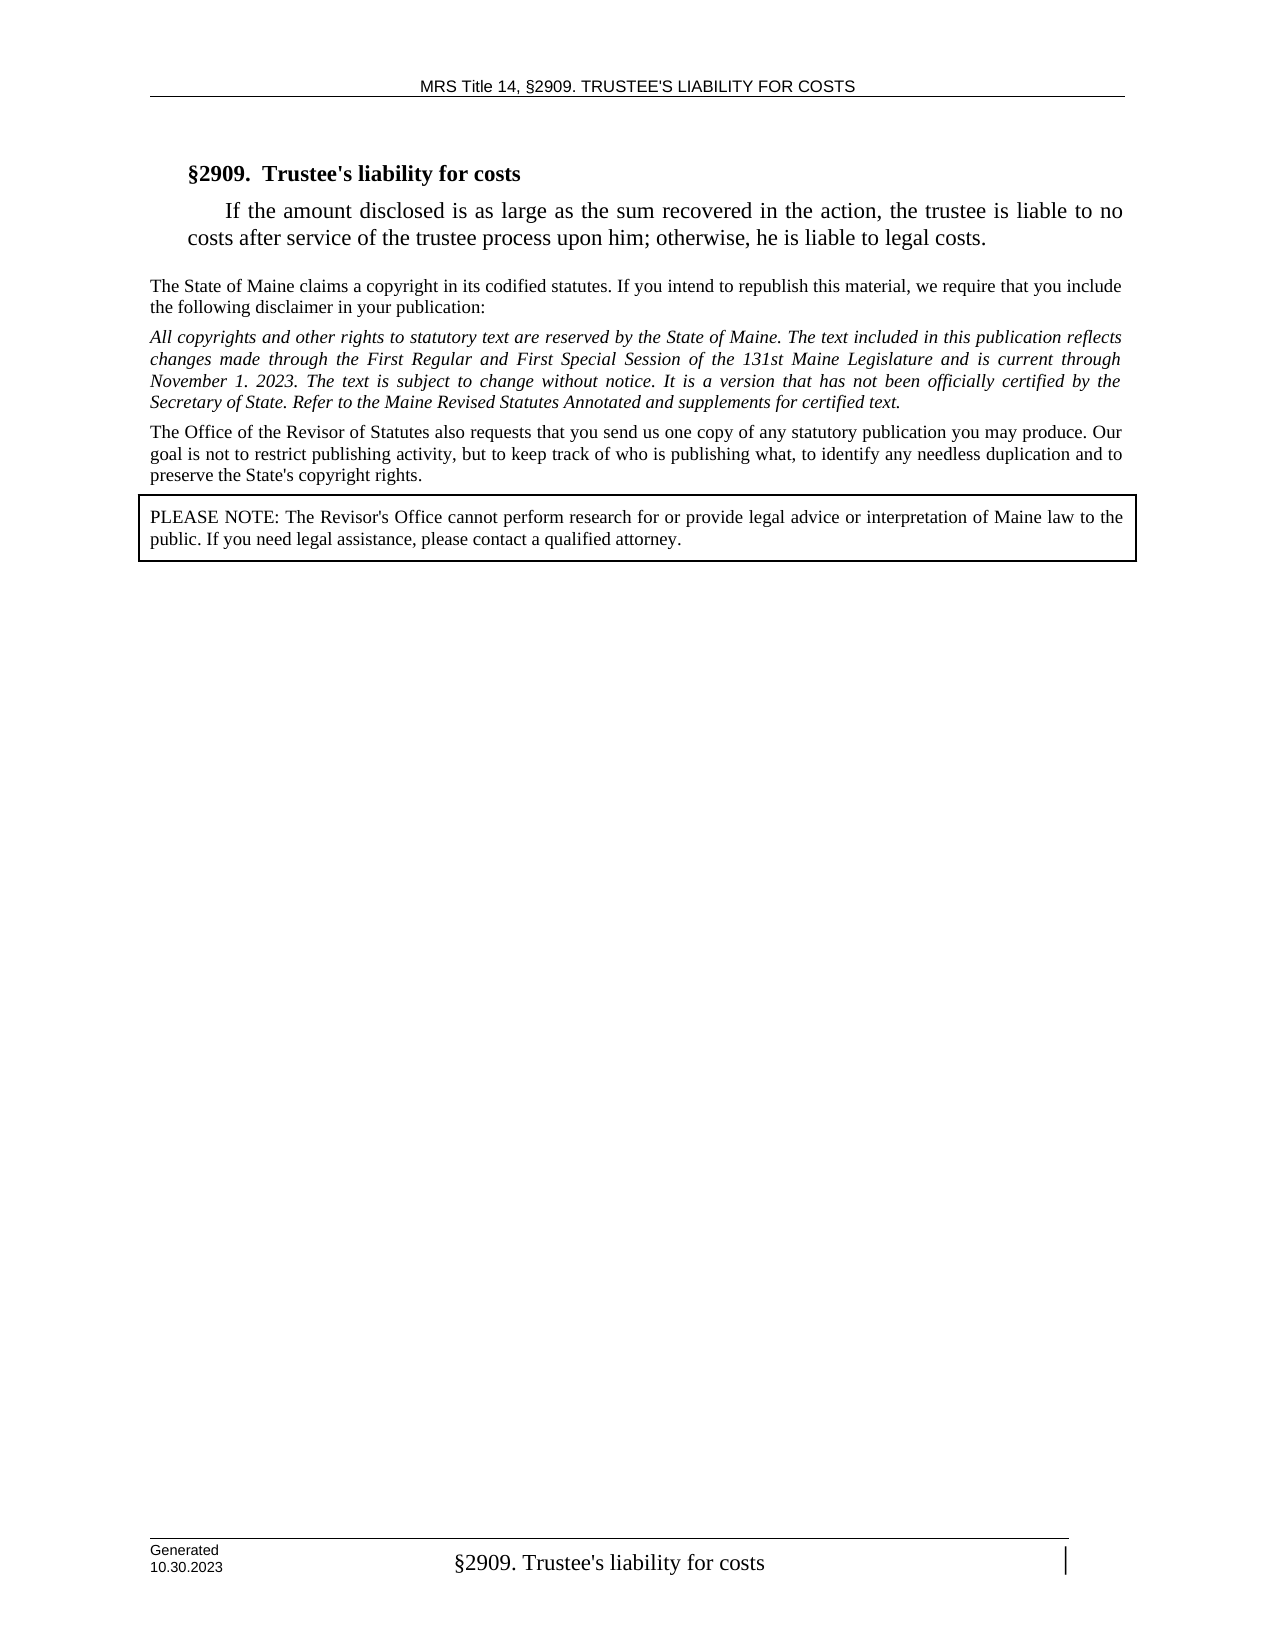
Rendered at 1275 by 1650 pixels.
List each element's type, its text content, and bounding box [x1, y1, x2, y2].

text If the amount disclosed is as large as the sum recovered in the action, the trustee is liable to no costs after service of the trustee process upon him; otherwise, he is liable to legal costs. [187, 197, 1125, 250]
text The Office of the Revisor of Statutes also requests that you send us one copy of any statutory publication you may produce. Our goal is not to restrict publishing activity, but to keep track of who is publishing what, to identify any needless duplication and to preserve the State's copyright rights. [150, 421, 1125, 486]
text All copyrights and other rights to statutory text are reserved by the State of Maine. The text included in this publication reflects changes made through the First Regular and First Special Session of the 131st Maine Legislature and is current through November 1. 2023 . The text is subject to change without notice. It is a version that has not been officially certified by the Secretary of State. Refer to the Maine Revised Statutes Annotated and supplements for certified text. [150, 326, 1125, 413]
text PLEASE NOTE: The Revisor's Office cannot perform research for or provide legal advice or interpretation of Maine law to the public. If you need legal assistance, please contact a qualified attorney. [140, 496, 1135, 560]
text The State of Maine claims a copyright in its codified statutes. If you intend to republish this material, we require that you include the following disclaimer in your publication: [150, 275, 1125, 318]
text §2909. Trustee's liability for costs [187, 160, 1125, 187]
